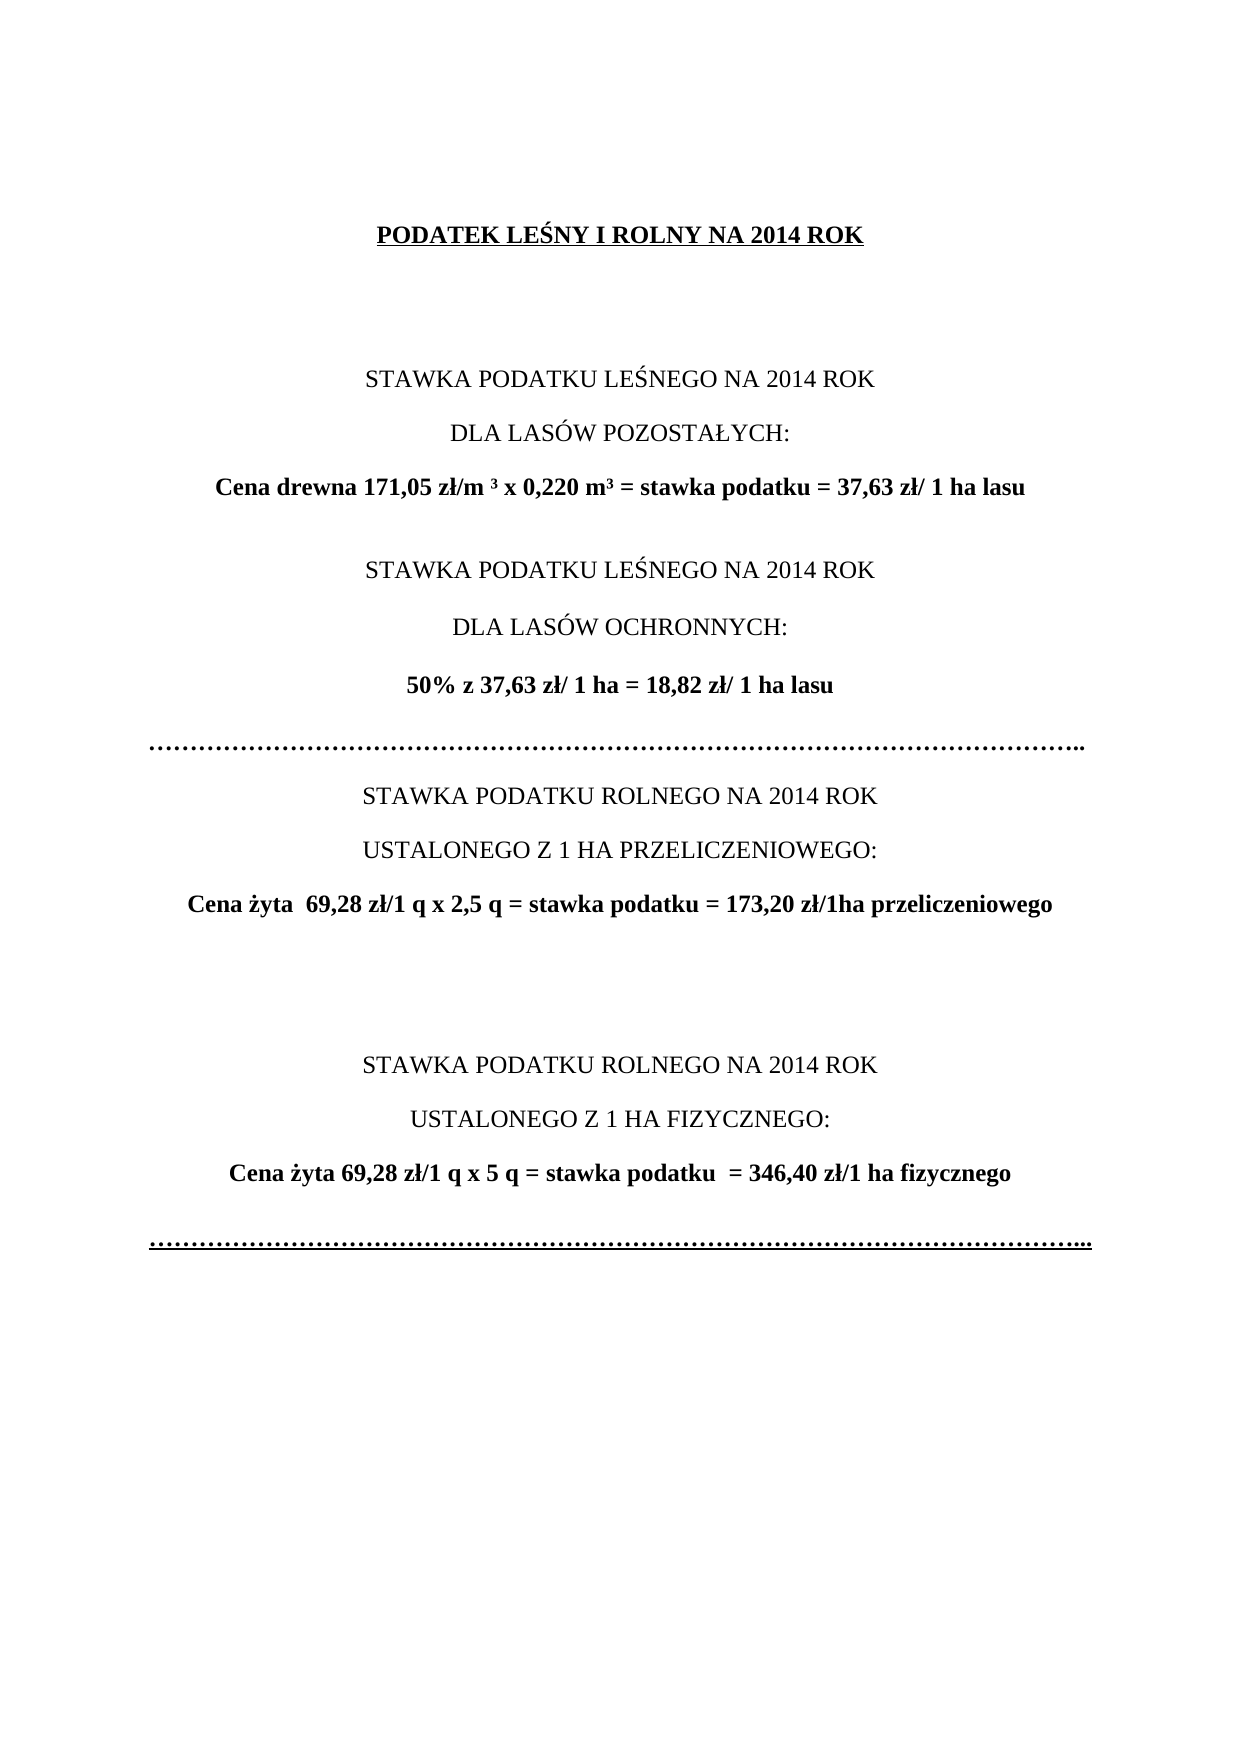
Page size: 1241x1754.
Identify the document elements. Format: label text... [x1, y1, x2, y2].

text STAWKA PODATKU LEŚNEGO NA 2014 ROK [148, 555, 1093, 583]
text USTALONEGO Z 1 HA PRZELICZENIOWEGO: [148, 835, 1093, 864]
text Cena żyta 69,28 zł/1 q x 2,5 q = stawka podatku = 173,20 zł/1ha przeliczeniowego [148, 889, 1093, 918]
text STAWKA PODATKU LEŚNEGO NA 2014 ROK [148, 364, 1093, 393]
text …………………………………………………………………………………………………... [148, 1212, 1093, 1252]
text STAWKA PODATKU ROLNEGO NA 2014 ROK [148, 1050, 1093, 1079]
text PODATEK LEŚNY I ROLNY NA 2014 ROK [148, 220, 1093, 249]
text DLA LASÓW OCHRONNYCH: [148, 612, 1093, 641]
text Cena drewna 171,05 zł/m ³ x = stawka podatku = 37,63 zł/ 1 ha lasu [148, 472, 1093, 501]
text USTALONEGO Z 1 HA FIZYCZNEGO: [148, 1104, 1093, 1133]
text DLA LASÓW POZOSTAŁYCH: [148, 418, 1093, 447]
text 50% z 37,63 zł/ 1 ha = 18,82 zł/ 1 ha lasu [148, 670, 1093, 698]
text STAWKA PODATKU ROLNEGO NA 2014 ROK [148, 781, 1093, 810]
text ………………………………………………………………………………………………….. [148, 727, 1093, 756]
text Cena żyta 69,28 zł/1 q x 5 q = stawka podatku = 346,40 zł/1 ha fizycznego [148, 1158, 1093, 1187]
